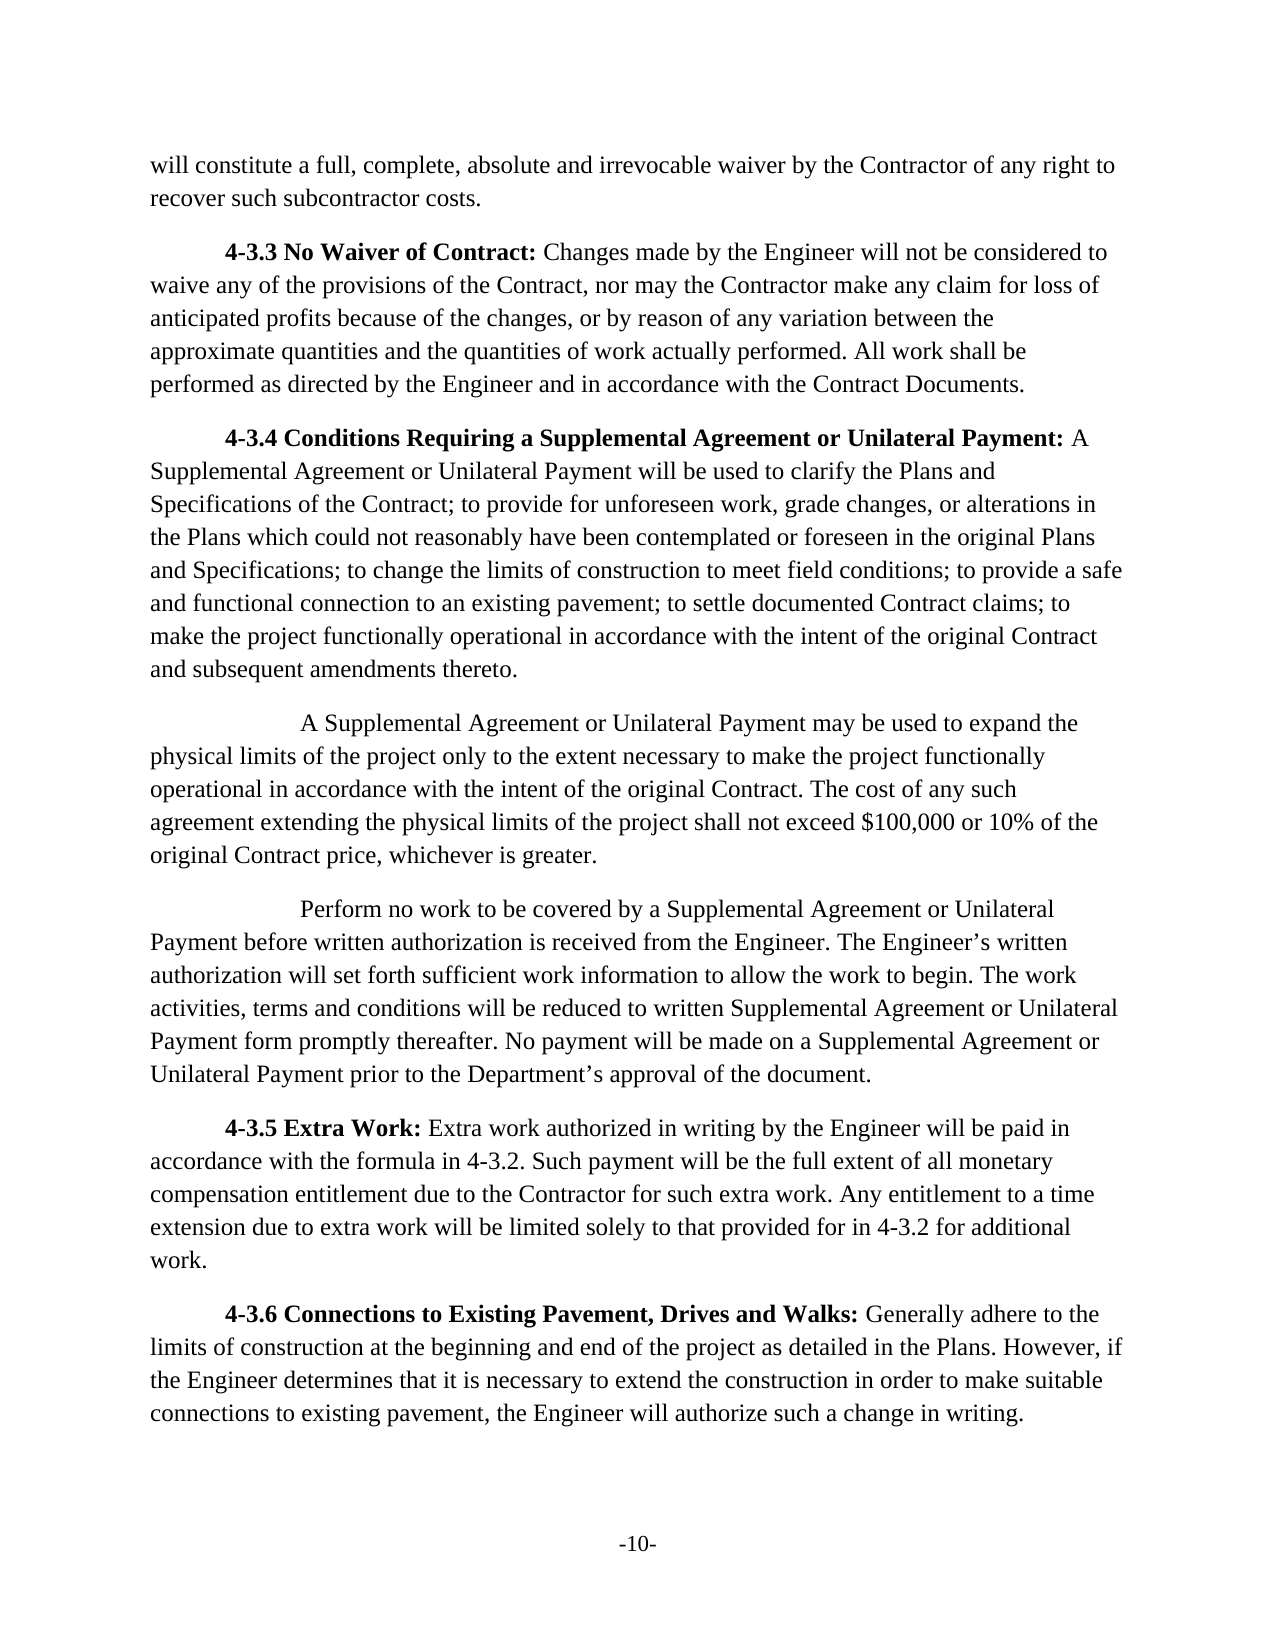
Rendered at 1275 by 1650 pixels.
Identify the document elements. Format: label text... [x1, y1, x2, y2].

text 4-3.4 Conditions Requiring a Supplemental Agreement or Unilateral Payment: A Supplemental Agreement or Unilateral Payment will be used to clarify the Plans and Specifications of the Contract; to provide for unforeseen work, grade changes, or alterations in the Plans which could not reasonably have been contemplated or foreseen in the original Plans and Specifications; to change the limits of construction to meet field conditions; to provide a safe and functional connection to an existing pavement; to settle documented Contract claims; to make the project functionally operational in accordance with the intent of the original Contract and subsequent amendments thereto. [150, 423, 1125, 683]
text 4-3.6 Connections to Existing Pavement, Drives and Walks: Generally adhere to the limits of construction at the beginning and end of the project as detailed in the Plans. However, if the Engineer determines that it is necessary to extend the construction in order to make suitable connections to existing pavement, the Engineer will authorize such a change in writing. [150, 1299, 1125, 1426]
text 4-3.3 No Waiver of Contract: Changes made by the Engineer will not be considered to waive any of the provisions of the Contract, nor may the Contractor make any claim for loss of anticipated profits because of the changes, or by reason of any variation between the approximate quantities and the quantities of work actually performed. All work shall be performed as directed by the Engineer and in accordance with the Contract Documents. [150, 237, 1125, 398]
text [150, 150, 1125, 212]
text A Supplemental Agreement or Unilateral Payment may be used to expand the physical limits of the project only to the extent necessary to make the project functionally operational in accordance with the intent of the original Contract. The cost of any such agreement extending the physical limits of the project shall not exceed $100,000 or 10% of the original Contract price, whichever is greater. [150, 708, 1125, 869]
text Perform no work to be covered by a Supplemental Agreement or Unilateral Payment before written authorization is received from the Engineer. The Engineer’s written authorization will set forth sufficient work information to allow the work to begin. The work activities, terms and conditions will be reduced to written Supplemental Agreement or Unilateral Payment form promptly thereafter. No payment will be made on a Supplemental Agreement or Unilateral Payment prior to the Department’s approval of the document. [150, 894, 1125, 1088]
text 4-3.5 Extra Work: Extra work authorized in writing by the Engineer will be paid in accordance with the formula in 4-3.2. Such payment will be the full extent of all monetary compensation entitlement due to the Contractor for such extra work. Any entitlement to a time extension due to extra work will be limited solely to that provided for in 4-3.2 for additional work. [150, 1113, 1125, 1273]
